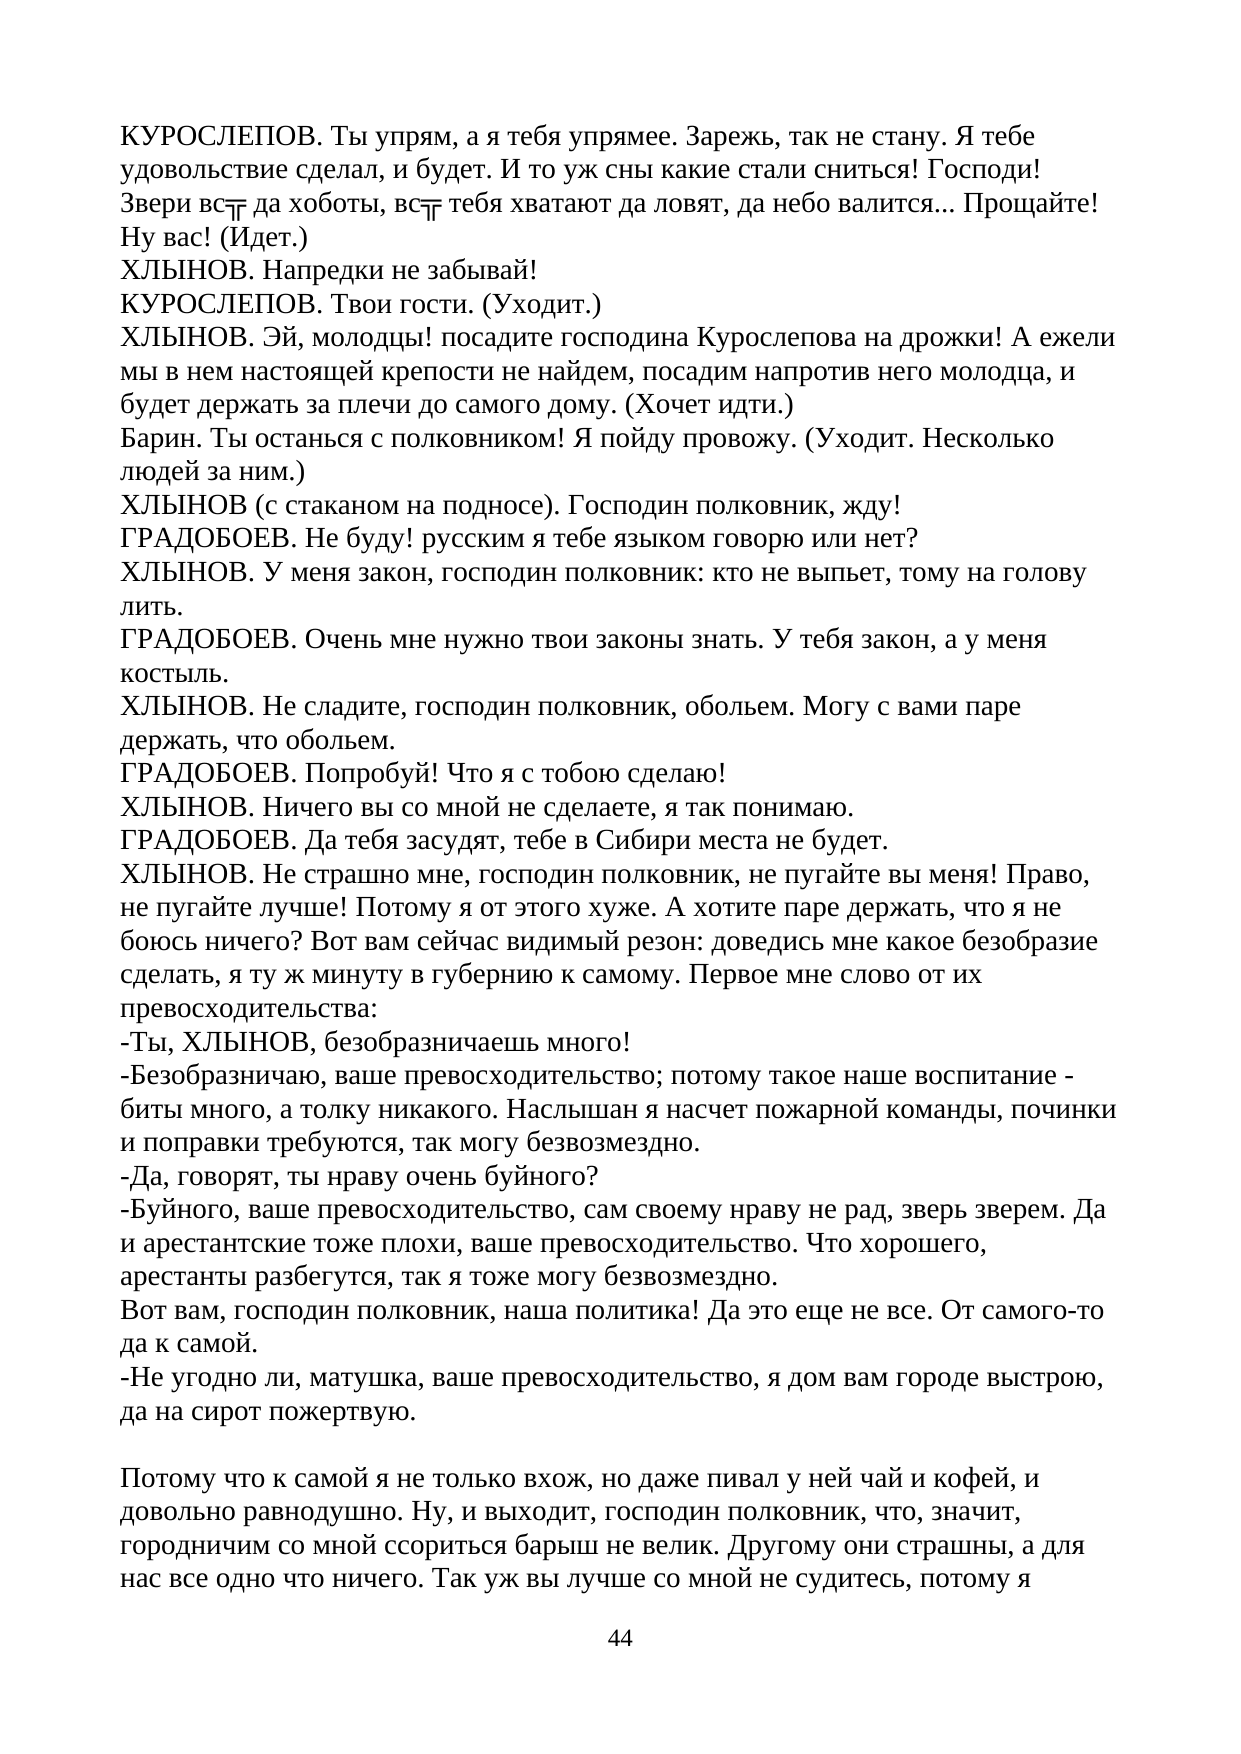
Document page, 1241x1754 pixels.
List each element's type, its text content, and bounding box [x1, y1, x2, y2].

text ГРАДОБОЕВ. Очень мне нужно твои законы знать. У тебя закон, а у меня костыль. [120, 621, 1120, 688]
text -Да, говорят, ты нраву очень буйного? [120, 1158, 1120, 1191]
text ХЛЫНОВ. Не страшно мне, господин полковник, не пугайте вы меня! Право, не пугайте лучше! Потому я от этого хуже. А хотите паре держать, что я не боюсь ничего? Вот вам сейчас видимый резон: доведись мне какое безобразие сделать, я ту ж минуту в губернию к самому. Первое мне слово от их превосходительства: [120, 856, 1120, 1024]
text ГРАДОБОЕВ. Да тебя засудят, тебе в Сибири места не будет. [120, 822, 1120, 856]
text ХЛЫНОВ (с стаканом на подносе). Господин полковник, жду! [120, 487, 1120, 521]
text Вот вам, господин полковник, наша политика! Да это еще не все. От самого-то да к самой. [120, 1292, 1120, 1359]
text -Буйного, ваше превосходительство, сам своему нраву не рад, зверь зверем. Да и арестантские тоже плохи, ваше превосходительство. Что хорошего, арестанты разбегутся, так я тоже могу безвозмездно. [120, 1191, 1120, 1292]
text ГРАДОБОЕВ. Не буду! русским я тебе языком говорю или нет? [120, 521, 1120, 554]
text ХЛЫНОВ. Не сладите, господин полковник, обольем. Могу с вами паре держать, что обольем. [120, 688, 1120, 755]
text -Безобразничаю, ваше превосходительство; потому такое наше воспитание - биты много, а толку никакого. Наслышан я насчет пожарной команды, починки и поправки требуются, так могу безвозмездно. [120, 1057, 1120, 1158]
text ХЛЫНОВ. Ничего вы со мной не сделаете, я так понимаю. [120, 789, 1120, 822]
text КУРОСЛЕПОВ. Ты упрям, а я тебя упрямее. Зарежь, так не стану. Я тебе удовольствие сделал, и будет. И то уж сны какие стали сниться! Господи! Звери вс╦ да хоботы, вс╦ тебя хватают да ловят, да небо валится... Прощайте! Ну вас! (Идет.) [120, 118, 1120, 252]
text ГРАДОБОЕВ. Попробуй! Что я с тобою сделаю! [120, 755, 1120, 789]
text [120, 1460, 1120, 1594]
text ХЛЫНОВ. У меня закон, господин полковник: кто не выпьет, тому на голову лить. [120, 554, 1120, 621]
text -Не угодно ли, матушка, ваше превосходительство, я дом вам городе выстрою, да на сирот пожертвую. [120, 1359, 1120, 1426]
text Барин. Ты останься с полковником! Я пойду провожу. (Уходит. Несколько людей за ним.) [120, 420, 1120, 487]
text -Ты, ХЛЫНОВ, безобразничаешь много! [120, 1024, 1120, 1057]
text КУРОСЛЕПОВ. Твои гости. (Уходит.) [120, 286, 1120, 319]
text ХЛЫНОВ. Напредки не забывай! [120, 252, 1120, 286]
text ХЛЫНОВ. Эй, молодцы! посадите господина Курослепова на дрожки! А ежели мы в нем настоящей крепости не найдем, посадим напротив него молодца, и будет держать за плечи до самого дому. (Хочет идти.) [120, 319, 1120, 420]
